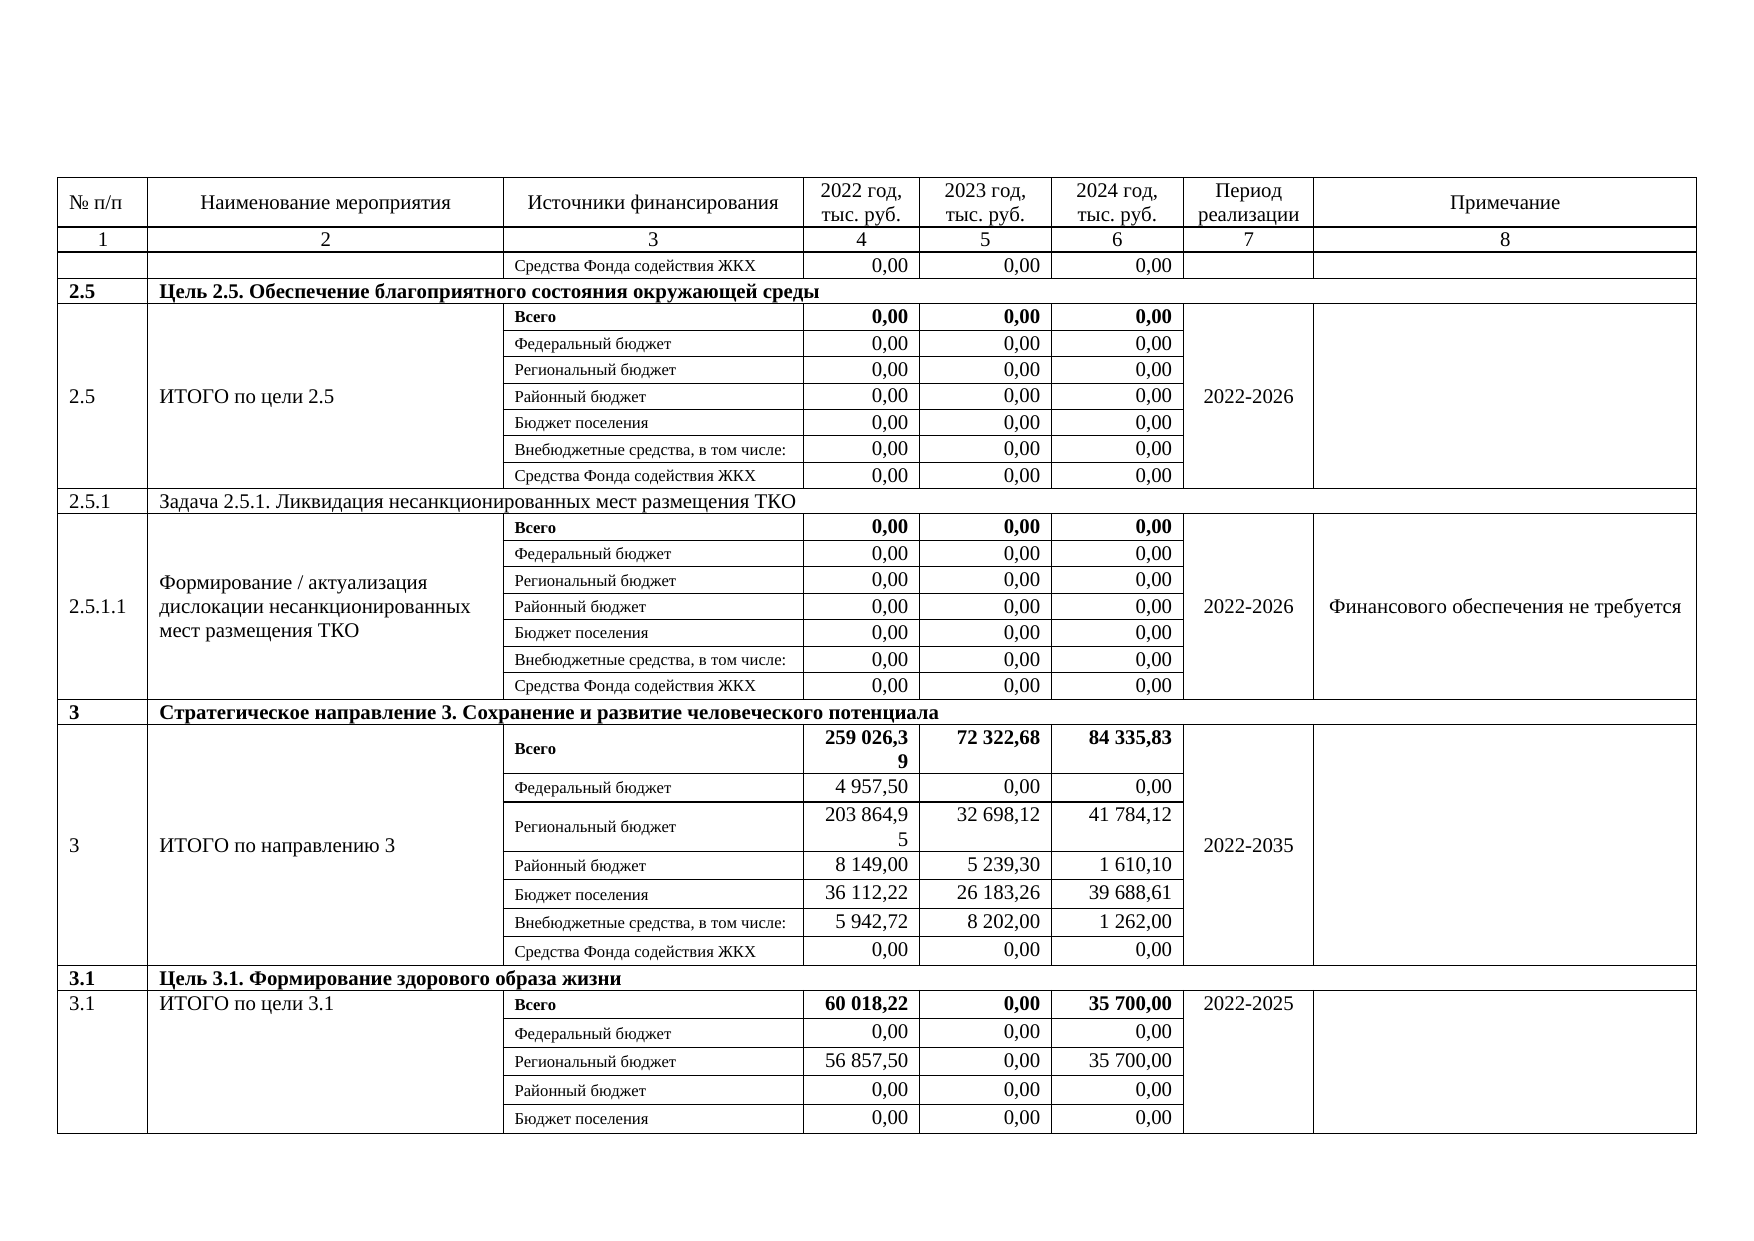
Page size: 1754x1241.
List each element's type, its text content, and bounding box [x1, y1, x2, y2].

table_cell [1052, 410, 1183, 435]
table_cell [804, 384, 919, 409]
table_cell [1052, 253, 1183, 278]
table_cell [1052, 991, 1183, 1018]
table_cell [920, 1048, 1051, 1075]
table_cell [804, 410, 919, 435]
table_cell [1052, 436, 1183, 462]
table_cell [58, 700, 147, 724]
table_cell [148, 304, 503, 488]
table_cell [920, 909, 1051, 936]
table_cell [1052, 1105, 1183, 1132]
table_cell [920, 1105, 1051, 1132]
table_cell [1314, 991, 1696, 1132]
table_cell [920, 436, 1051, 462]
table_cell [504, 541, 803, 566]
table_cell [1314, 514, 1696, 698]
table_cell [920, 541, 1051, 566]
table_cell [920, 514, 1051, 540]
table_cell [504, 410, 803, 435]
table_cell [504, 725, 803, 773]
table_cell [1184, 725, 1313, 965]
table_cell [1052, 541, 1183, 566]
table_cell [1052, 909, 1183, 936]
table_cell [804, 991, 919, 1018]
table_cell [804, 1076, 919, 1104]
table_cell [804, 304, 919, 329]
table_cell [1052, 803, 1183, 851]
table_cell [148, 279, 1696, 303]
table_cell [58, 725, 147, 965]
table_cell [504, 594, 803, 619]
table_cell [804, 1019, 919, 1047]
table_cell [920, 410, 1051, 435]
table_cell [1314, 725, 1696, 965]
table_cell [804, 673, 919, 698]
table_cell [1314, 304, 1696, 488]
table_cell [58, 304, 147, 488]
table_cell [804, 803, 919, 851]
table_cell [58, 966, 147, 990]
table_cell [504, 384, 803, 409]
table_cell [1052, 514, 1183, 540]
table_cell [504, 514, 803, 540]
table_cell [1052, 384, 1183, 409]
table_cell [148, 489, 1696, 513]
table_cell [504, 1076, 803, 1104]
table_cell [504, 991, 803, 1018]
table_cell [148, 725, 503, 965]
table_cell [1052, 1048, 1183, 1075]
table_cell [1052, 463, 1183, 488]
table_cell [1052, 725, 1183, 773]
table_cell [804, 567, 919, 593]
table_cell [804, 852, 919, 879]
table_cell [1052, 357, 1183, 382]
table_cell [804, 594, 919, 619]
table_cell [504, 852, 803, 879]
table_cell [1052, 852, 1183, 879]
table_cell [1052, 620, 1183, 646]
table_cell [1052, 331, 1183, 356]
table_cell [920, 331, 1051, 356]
table_cell 4 [804, 228, 919, 251]
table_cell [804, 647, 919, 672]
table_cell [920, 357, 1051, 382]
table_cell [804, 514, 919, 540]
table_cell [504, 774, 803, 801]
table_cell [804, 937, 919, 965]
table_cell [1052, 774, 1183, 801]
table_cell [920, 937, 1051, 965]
table_cell 6 [1052, 228, 1183, 251]
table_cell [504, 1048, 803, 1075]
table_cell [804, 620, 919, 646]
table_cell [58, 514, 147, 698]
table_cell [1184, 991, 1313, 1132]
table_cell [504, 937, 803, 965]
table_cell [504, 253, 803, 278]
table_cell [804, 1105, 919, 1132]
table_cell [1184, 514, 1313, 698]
table_cell 5 [920, 228, 1051, 251]
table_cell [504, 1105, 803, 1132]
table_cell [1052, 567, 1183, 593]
table_header Примечание [1314, 178, 1696, 226]
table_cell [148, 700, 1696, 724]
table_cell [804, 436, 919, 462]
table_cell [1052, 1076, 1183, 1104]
table_header Источники финансирования [504, 178, 803, 226]
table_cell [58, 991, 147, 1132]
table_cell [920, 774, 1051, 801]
table_cell 3 [504, 228, 803, 251]
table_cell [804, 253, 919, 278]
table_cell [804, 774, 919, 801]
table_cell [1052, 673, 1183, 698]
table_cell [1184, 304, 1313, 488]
table_header № п/п [58, 178, 147, 226]
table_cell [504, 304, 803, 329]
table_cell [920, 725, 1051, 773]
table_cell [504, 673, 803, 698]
table_header Период реализации [1184, 178, 1313, 226]
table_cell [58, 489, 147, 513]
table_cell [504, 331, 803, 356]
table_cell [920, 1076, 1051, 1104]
table_header 2024 год, тыс. руб. [1052, 178, 1183, 226]
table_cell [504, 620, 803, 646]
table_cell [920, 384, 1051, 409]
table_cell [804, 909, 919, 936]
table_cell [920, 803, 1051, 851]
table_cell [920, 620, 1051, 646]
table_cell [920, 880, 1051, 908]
table_cell 1 [58, 228, 147, 251]
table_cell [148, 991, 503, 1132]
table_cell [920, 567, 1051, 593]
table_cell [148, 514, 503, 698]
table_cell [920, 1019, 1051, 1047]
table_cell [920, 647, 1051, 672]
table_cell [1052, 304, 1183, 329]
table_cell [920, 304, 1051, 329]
table_cell 8 [1314, 228, 1696, 251]
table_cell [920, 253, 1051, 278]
table_cell 7 [1184, 228, 1313, 251]
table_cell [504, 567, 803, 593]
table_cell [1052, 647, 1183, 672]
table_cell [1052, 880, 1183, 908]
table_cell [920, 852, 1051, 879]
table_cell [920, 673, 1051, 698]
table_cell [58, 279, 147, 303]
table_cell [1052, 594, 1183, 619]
table_header 2023 год, тыс. руб. [920, 178, 1051, 226]
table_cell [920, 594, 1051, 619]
table_header 2022 год, тыс. руб. [804, 178, 919, 226]
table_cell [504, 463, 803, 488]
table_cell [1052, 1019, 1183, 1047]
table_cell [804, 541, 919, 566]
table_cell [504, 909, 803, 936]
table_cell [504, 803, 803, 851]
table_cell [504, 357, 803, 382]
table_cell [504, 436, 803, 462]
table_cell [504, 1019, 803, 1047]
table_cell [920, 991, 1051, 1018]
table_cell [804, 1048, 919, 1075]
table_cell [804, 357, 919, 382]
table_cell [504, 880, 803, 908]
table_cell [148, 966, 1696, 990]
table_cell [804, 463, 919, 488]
table_cell 2 [148, 228, 503, 251]
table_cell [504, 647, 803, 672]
table_header Наименование мероприятия [148, 178, 503, 226]
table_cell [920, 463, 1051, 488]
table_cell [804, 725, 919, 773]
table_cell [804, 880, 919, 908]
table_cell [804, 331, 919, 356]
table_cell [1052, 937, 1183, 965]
